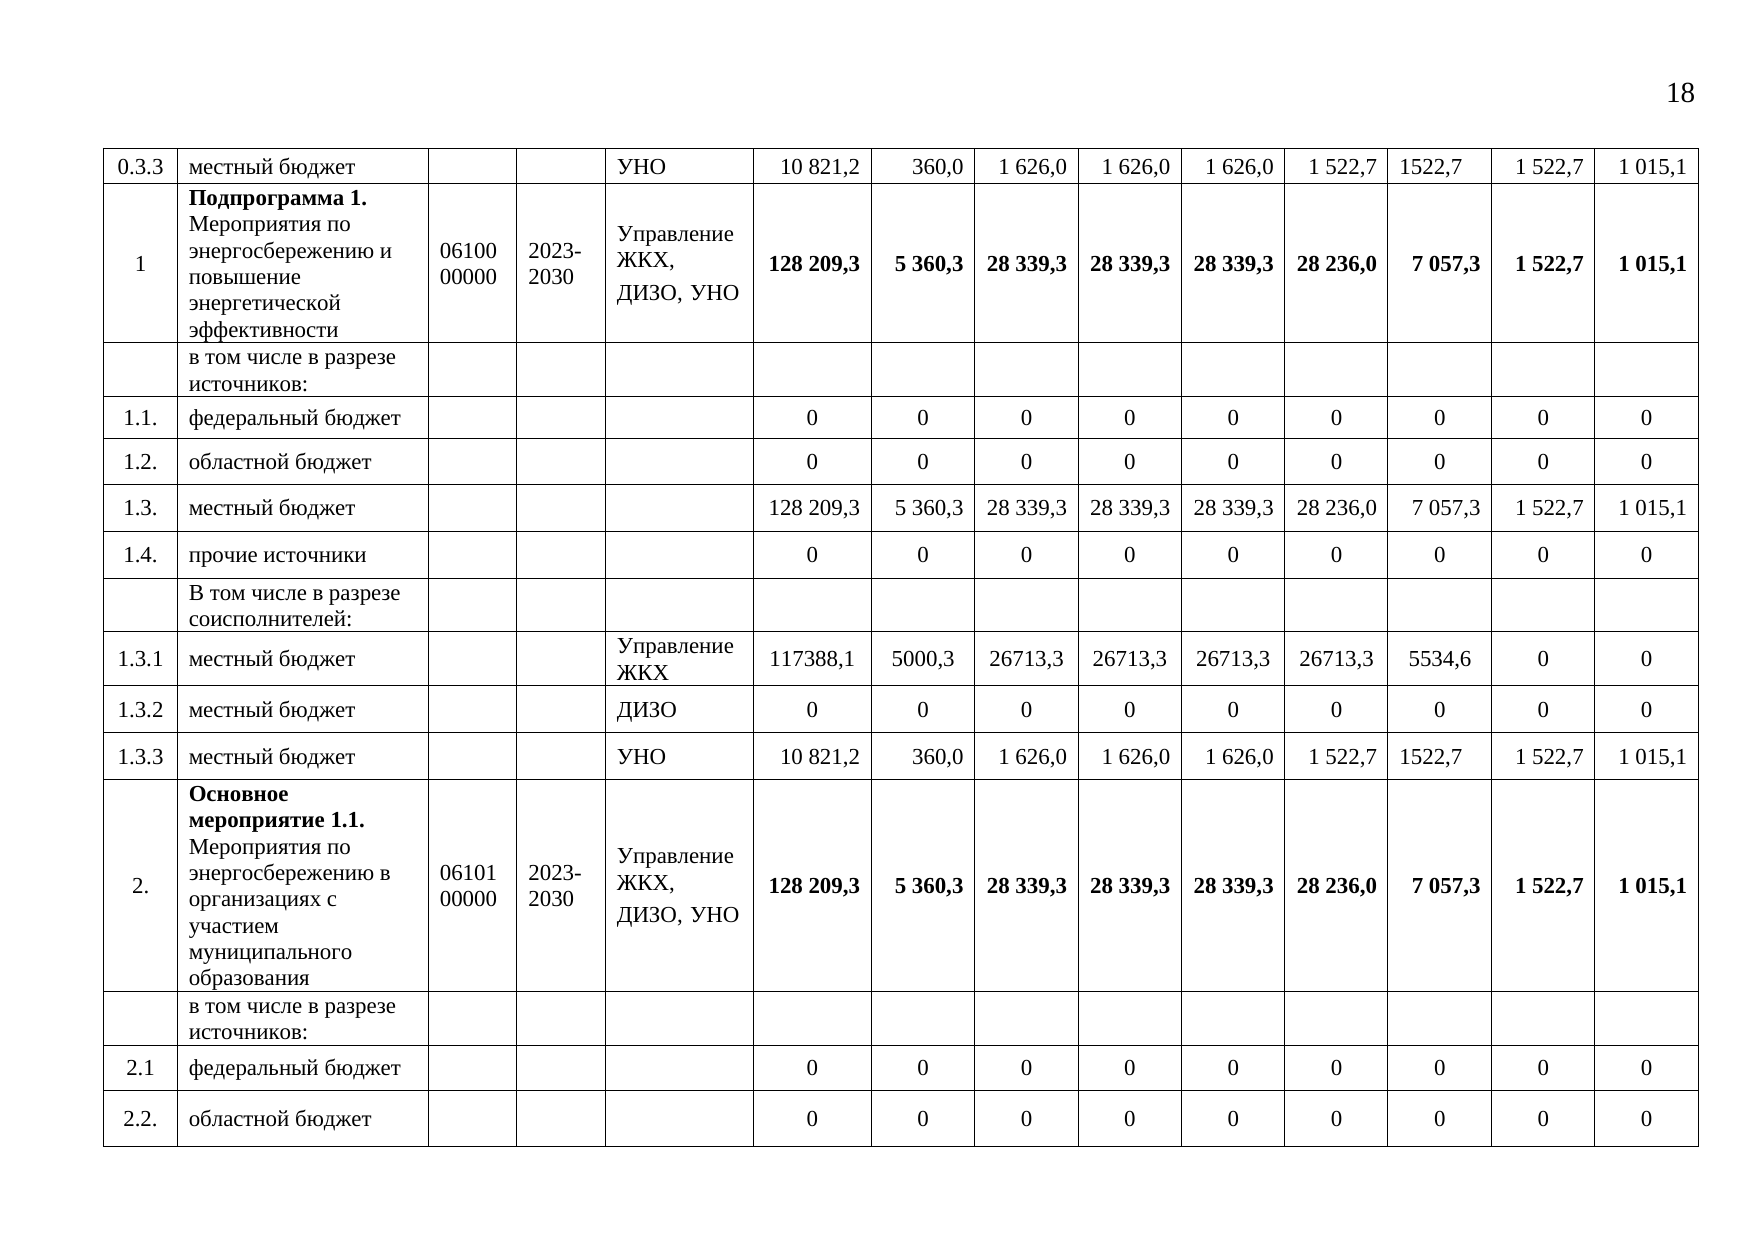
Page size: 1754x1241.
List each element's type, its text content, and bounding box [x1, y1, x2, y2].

table_cell 2.2. [104, 1091, 177, 1146]
table_cell 0 [975, 1046, 1078, 1090]
table_cell 0 [872, 1046, 974, 1090]
table_cell 1.3.3 [104, 733, 177, 779]
table_cell [606, 397, 753, 438]
table_cell [606, 1046, 753, 1090]
table_cell 7 057,3 [1388, 485, 1491, 531]
table_cell [429, 1046, 516, 1090]
table_cell федеральный бюджет [178, 1046, 428, 1090]
table_cell прочие источники [178, 532, 428, 577]
table_cell [1079, 343, 1181, 396]
table_cell [1285, 579, 1387, 631]
table_cell [1388, 579, 1491, 631]
table_cell [429, 992, 516, 1044]
table_cell 1 522,7 [1492, 485, 1594, 531]
table_cell 5000,3 [872, 632, 974, 685]
table_cell 0 [1079, 1046, 1181, 1090]
table_cell Управление ЖКХ [606, 632, 753, 685]
table_cell 0 [1285, 532, 1387, 577]
table_cell 26713,3 [1182, 632, 1284, 685]
table_cell 0 [975, 1091, 1078, 1146]
table_cell 0 [1388, 532, 1491, 577]
table_cell 128 209,3 [754, 780, 871, 991]
table_cell [429, 579, 516, 631]
table_cell 5 360,3 [872, 485, 974, 531]
table_cell [754, 343, 871, 396]
table_cell [429, 532, 516, 577]
table_cell 2023-2030 [517, 780, 605, 991]
table_cell 0 [872, 686, 974, 732]
table_cell 28 339,3 [1182, 184, 1284, 342]
table_cell 0 [1079, 532, 1181, 577]
table_cell УНО [606, 733, 753, 779]
table_cell [517, 149, 605, 183]
table_cell [1388, 992, 1491, 1044]
table_cell 0 [754, 1046, 871, 1090]
table_cell 28 339,3 [975, 184, 1078, 342]
table_cell местный бюджет [178, 733, 428, 779]
table_cell 0 [1492, 632, 1594, 685]
table_cell 10 821,2 [754, 733, 871, 779]
table_cell 0 [1595, 1046, 1698, 1090]
table_cell 1.3.2 [104, 686, 177, 732]
table_cell 1.3.1 [104, 632, 177, 685]
table_cell [606, 992, 753, 1044]
table_cell 0 [754, 1091, 871, 1146]
table_cell [872, 343, 974, 396]
table_cell 0 [1595, 686, 1698, 732]
table_cell 5534,6 [1388, 632, 1491, 685]
table_cell 0 [754, 532, 871, 577]
table_cell [872, 992, 974, 1044]
table_cell 1 522,7 [1492, 780, 1594, 991]
table_cell 28 339,3 [975, 780, 1078, 991]
table_cell 1 522,7 [1492, 184, 1594, 342]
table_cell [517, 397, 605, 438]
table_cell 28 339,3 [1182, 485, 1284, 531]
table_cell [1182, 343, 1284, 396]
table_cell 360,0 [872, 149, 974, 183]
table_cell [429, 686, 516, 732]
table_cell 0 [1595, 439, 1698, 483]
table_cell [517, 343, 605, 396]
table_cell 28 236,0 [1285, 184, 1387, 342]
table_cell [429, 343, 516, 396]
table_cell 7 057,3 [1388, 184, 1491, 342]
table_cell [429, 1091, 516, 1146]
table_cell местный бюджет [178, 149, 428, 183]
table_cell 1 522,7 [1285, 733, 1387, 779]
table_cell [104, 992, 177, 1044]
table_cell 5 360,3 [872, 780, 974, 991]
table_cell [754, 579, 871, 631]
table_cell 0 [1079, 686, 1181, 732]
table_cell 0 [1182, 532, 1284, 577]
table_cell [104, 579, 177, 631]
table_cell Основное мероприятие 1.1. Мероприятия по энергосбережению в организациях с участием муниципального образования [178, 780, 428, 991]
table_cell 5 360,3 [872, 184, 974, 342]
table_cell 0 [1492, 686, 1594, 732]
table_cell [429, 149, 516, 183]
table_cell [517, 485, 605, 531]
table_cell [1285, 343, 1387, 396]
table_cell [517, 733, 605, 779]
table_cell 0610100000 [429, 780, 516, 991]
table_cell Управление ЖКХ, ДИЗО, УНО [606, 780, 753, 991]
table_cell 0 [754, 439, 871, 483]
table_cell [606, 1091, 753, 1146]
table_cell 26713,3 [975, 632, 1078, 685]
table_cell 0 [1388, 397, 1491, 438]
table_cell [429, 439, 516, 483]
table_cell [1388, 343, 1491, 396]
table_cell 0 [975, 686, 1078, 732]
table_cell [1492, 579, 1594, 631]
table_cell В том числе в разрезе соисполнителей: [178, 579, 428, 631]
table_cell Управление ЖКХ, ДИЗО, УНО [606, 184, 753, 342]
table_cell 28 339,3 [975, 485, 1078, 531]
table_cell федеральный бюджет [178, 397, 428, 438]
table_cell 0 [975, 532, 1078, 577]
table_cell 0 [1285, 439, 1387, 483]
table_cell 0 [754, 397, 871, 438]
table_cell 1.4. [104, 532, 177, 577]
table_cell [517, 1046, 605, 1090]
table_cell 7 057,3 [1388, 780, 1491, 991]
table_cell 2. [104, 780, 177, 991]
table_cell 0 [1079, 397, 1181, 438]
table_cell 1 626,0 [1182, 733, 1284, 779]
table_cell [606, 343, 753, 396]
table_cell 1 626,0 [975, 733, 1078, 779]
table_cell 0 [1388, 1091, 1491, 1146]
table_cell 1 015,1 [1595, 149, 1698, 183]
table_cell 28 236,0 [1285, 780, 1387, 991]
table_cell 1522,7 [1388, 149, 1491, 183]
table_cell 360,0 [872, 733, 974, 779]
table_cell 28 339,3 [1182, 780, 1284, 991]
table_cell 0 [1079, 1091, 1181, 1146]
table_cell 0 [872, 439, 974, 483]
table_cell [1182, 579, 1284, 631]
table_cell 1 522,7 [1285, 149, 1387, 183]
table_cell 1.3. [104, 485, 177, 531]
table_cell 2023-2030 [517, 184, 605, 342]
table_cell 1 015,1 [1595, 485, 1698, 531]
table_cell [975, 579, 1078, 631]
table_cell [429, 632, 516, 685]
table_cell 0 [1182, 1046, 1284, 1090]
table_cell 1 522,7 [1492, 149, 1594, 183]
table_cell 1 626,0 [1079, 733, 1181, 779]
table_cell 128 209,3 [754, 184, 871, 342]
table_cell [429, 485, 516, 531]
table_cell [1285, 992, 1387, 1044]
table_cell [429, 397, 516, 438]
table_cell 1 626,0 [1182, 149, 1284, 183]
table_cell 28 339,3 [1079, 485, 1181, 531]
table_cell 1522,7 [1388, 733, 1491, 779]
table_cell 0 [1595, 632, 1698, 685]
table_cell 0 [754, 686, 871, 732]
table_cell 0 [1182, 1091, 1284, 1146]
table_cell 0 [1492, 397, 1594, 438]
table_cell 0 [975, 397, 1078, 438]
table_cell местный бюджет [178, 632, 428, 685]
table_cell [1079, 579, 1181, 631]
table_cell [975, 992, 1078, 1044]
table_cell 0 [1492, 532, 1594, 577]
table_cell [104, 343, 177, 396]
table_cell 1 626,0 [1079, 149, 1181, 183]
table_cell [517, 632, 605, 685]
table_cell 0 [1285, 1046, 1387, 1090]
table_cell 26713,3 [1079, 632, 1181, 685]
table_cell 0610000000 [429, 184, 516, 342]
table_cell [1079, 992, 1181, 1044]
table_cell 0 [872, 532, 974, 577]
table_cell 0 [1492, 1091, 1594, 1146]
table_cell 0 [1388, 1046, 1491, 1090]
table_cell [517, 579, 605, 631]
table_cell [606, 532, 753, 577]
table_cell 0 [1492, 1046, 1594, 1090]
table_cell [1492, 992, 1594, 1044]
table_cell 0 [1595, 397, 1698, 438]
table_cell 1 015,1 [1595, 780, 1698, 991]
table_cell [1595, 579, 1698, 631]
table_cell 26713,3 [1285, 632, 1387, 685]
table_cell [429, 733, 516, 779]
table_cell местный бюджет [178, 686, 428, 732]
table_cell 0 [1182, 397, 1284, 438]
table_cell 1 015,1 [1595, 184, 1698, 342]
table_cell [606, 579, 753, 631]
table_cell [1595, 992, 1698, 1044]
table_cell [517, 1091, 605, 1146]
table_cell 0 [1285, 686, 1387, 732]
table_cell 28 236,0 [1285, 485, 1387, 531]
table_cell [517, 686, 605, 732]
table_cell 0 [1182, 686, 1284, 732]
table_cell [606, 485, 753, 531]
table_cell [1492, 343, 1594, 396]
table_cell 0 [1285, 397, 1387, 438]
table_cell 0 [1388, 439, 1491, 483]
table_cell 128 209,3 [754, 485, 871, 531]
table_cell 0 [872, 1091, 974, 1146]
table_cell [872, 579, 974, 631]
table_cell в том числе в разрезе источников: [178, 343, 428, 396]
table_cell 2.1 [104, 1046, 177, 1090]
table_cell УНО [606, 149, 753, 183]
table_cell 0 [872, 397, 974, 438]
table_cell 1 015,1 [1595, 733, 1698, 779]
table_cell [517, 992, 605, 1044]
table_cell 0 [1388, 686, 1491, 732]
table_cell 1.2. [104, 439, 177, 483]
table_cell в том числе в разрезе источников: [178, 992, 428, 1044]
table_cell 0 [1492, 439, 1594, 483]
table_cell [517, 439, 605, 483]
table_cell областной бюджет [178, 1091, 428, 1146]
table_cell 0 [1182, 439, 1284, 483]
table_cell Подпрограмма 1. Мероприятия по энергосбережению и повышение энергетической эффективности [178, 184, 428, 342]
table_cell 0 [1595, 532, 1698, 577]
table_cell 10 821,2 [754, 149, 871, 183]
table_cell областной бюджет [178, 439, 428, 483]
table_cell 28 339,3 [1079, 780, 1181, 991]
table_cell 0 [975, 439, 1078, 483]
table_cell [975, 343, 1078, 396]
table_cell [606, 439, 753, 483]
table_cell 28 339,3 [1079, 184, 1181, 342]
table_cell 117388,1 [754, 632, 871, 685]
table_cell 1.1. [104, 397, 177, 438]
table_cell 0 [1595, 1091, 1698, 1146]
table_cell 1 [104, 184, 177, 342]
table_cell 1 626,0 [975, 149, 1078, 183]
table_cell [1182, 992, 1284, 1044]
table_cell 1 522,7 [1492, 733, 1594, 779]
table_cell местный бюджет [178, 485, 428, 531]
table_cell [517, 532, 605, 577]
table_cell 0 [1285, 1091, 1387, 1146]
table_cell 0 [1079, 439, 1181, 483]
table_cell [754, 992, 871, 1044]
table_cell 0.3.3 [104, 149, 177, 183]
table_cell [1595, 343, 1698, 396]
table_cell ДИЗО [606, 686, 753, 732]
